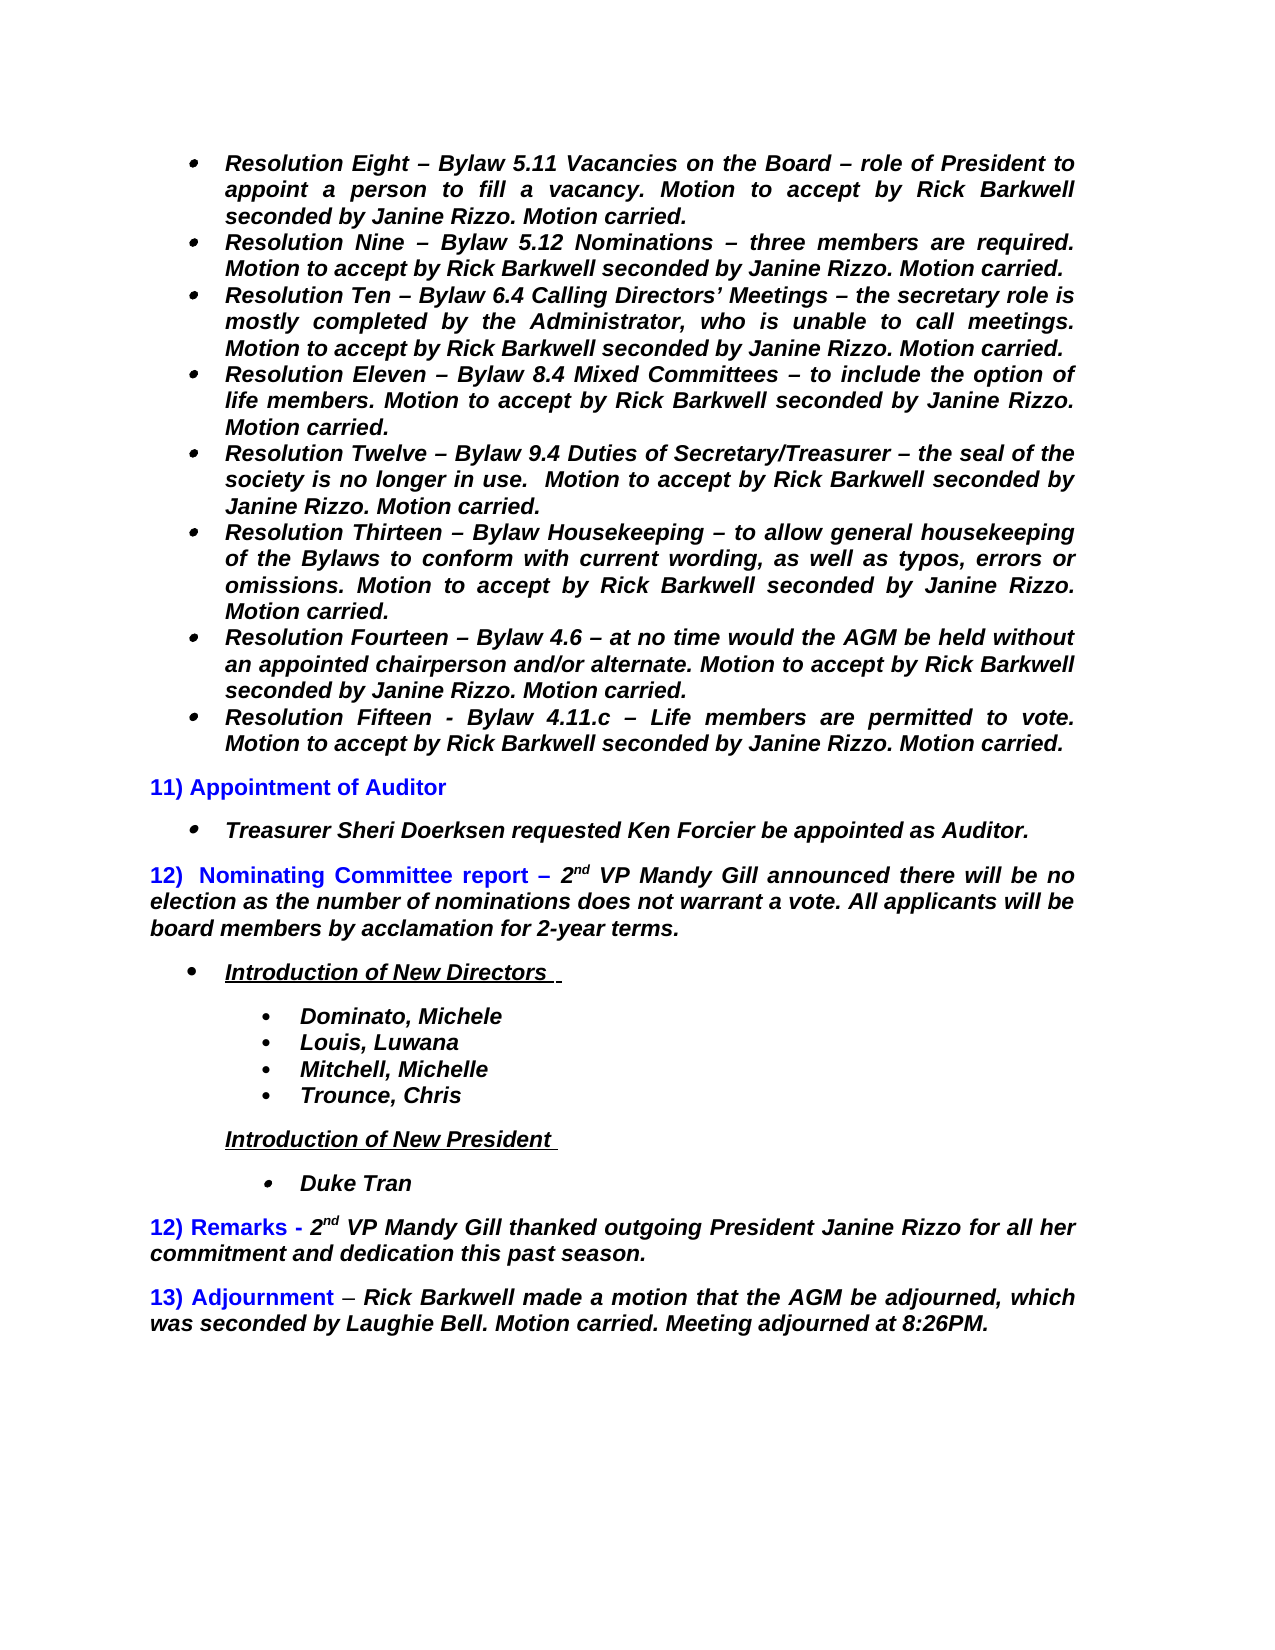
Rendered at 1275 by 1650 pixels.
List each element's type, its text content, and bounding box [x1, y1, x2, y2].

list Resolution Ten – Bylaw 6.4 Calling Directors’ Meetings – the secretary role is mostly completed by the Administrator, who is unable to call meetings. Motion to accept by Rick Barkwell seconded by Janine Rizzo. Motion carried. [187, 282, 1078, 361]
list Resolution Eleven – Bylaw 8.4 Mixed Committees – to include the option of life members. Motion to accept by Rick Barkwell seconded by Janine Rizzo. Motion carried. [187, 361, 1078, 440]
list Dominato, Michele [262, 1003, 1078, 1029]
list Trounce, Chris [262, 1082, 1125, 1108]
list Louis, Luwana [262, 1029, 1125, 1056]
text 11) Appointment of Auditor [150, 774, 1078, 800]
text 13) Adjournment – Rick Barkwell made a motion that the AGM be adjourned, which was seconded by Laughie Bell. Motion carried. Meeting adjourned at 8:26PM. [150, 1284, 1078, 1336]
list Resolution Twelve – Bylaw 9.4 Duties of Secretary/Treasurer – the seal of the society is no longer in use. Motion to accept by Rick Barkwell seconded by Janine Rizzo. Motion carried. [187, 440, 1078, 519]
list Resolution Nine – Bylaw 5.12 Nominations – three members are required. Motion to accept by Rick Barkwell seconded by Janine Rizzo. Motion carried. [187, 229, 1078, 282]
text 12) Remarks - 2nd VP Mandy Gill thanked outgoing President Janine Rizzo for all her commitment and dedication this past season. [150, 1213, 1078, 1266]
list Resolution Thirteen – Bylaw Housekeeping – to allow general housekeeping of the Bylaws to conform with current wording, as well as typos, errors or omissions. Motion to accept by Rick Barkwell seconded by Janine Rizzo. Motion carried. [187, 519, 1078, 624]
list Resolution Fifteen - Bylaw 4.11.c – Life members are permitted to vote. Motion to accept by Rick Barkwell seconded by Janine Rizzo. Motion carried. [187, 703, 1078, 756]
text Introduction of New President [150, 1126, 1078, 1152]
list Mitchell, Michelle [262, 1056, 1125, 1082]
list Resolution Fourteen – Bylaw 4.6 – at no time would the AGM be held without an appointed chairperson and/or alternate. Motion to accept by Rick Barkwell seconded by Janine Rizzo. Motion carried. [187, 624, 1078, 703]
list Resolution Eight – Bylaw 5.11 Vacancies on the Board – role of President to appoint a person to fill a vacancy. Motion to accept by Rick Barkwell seconded by Janine Rizzo. Motion carried. [187, 150, 1078, 229]
list Duke Tran [262, 1169, 1078, 1196]
list Introduction of New Directors [187, 958, 1078, 985]
text 12) Nominating Committee report – 2nd VP Mandy Gill announced there will be no election as the number of nominations does not warrant a vote. All applicants will be board members by acclamation for 2-year terms. [150, 862, 1078, 941]
list Treasurer Sheri Doerksen requested Ken Forcier be appointed as Auditor. [187, 817, 1078, 844]
